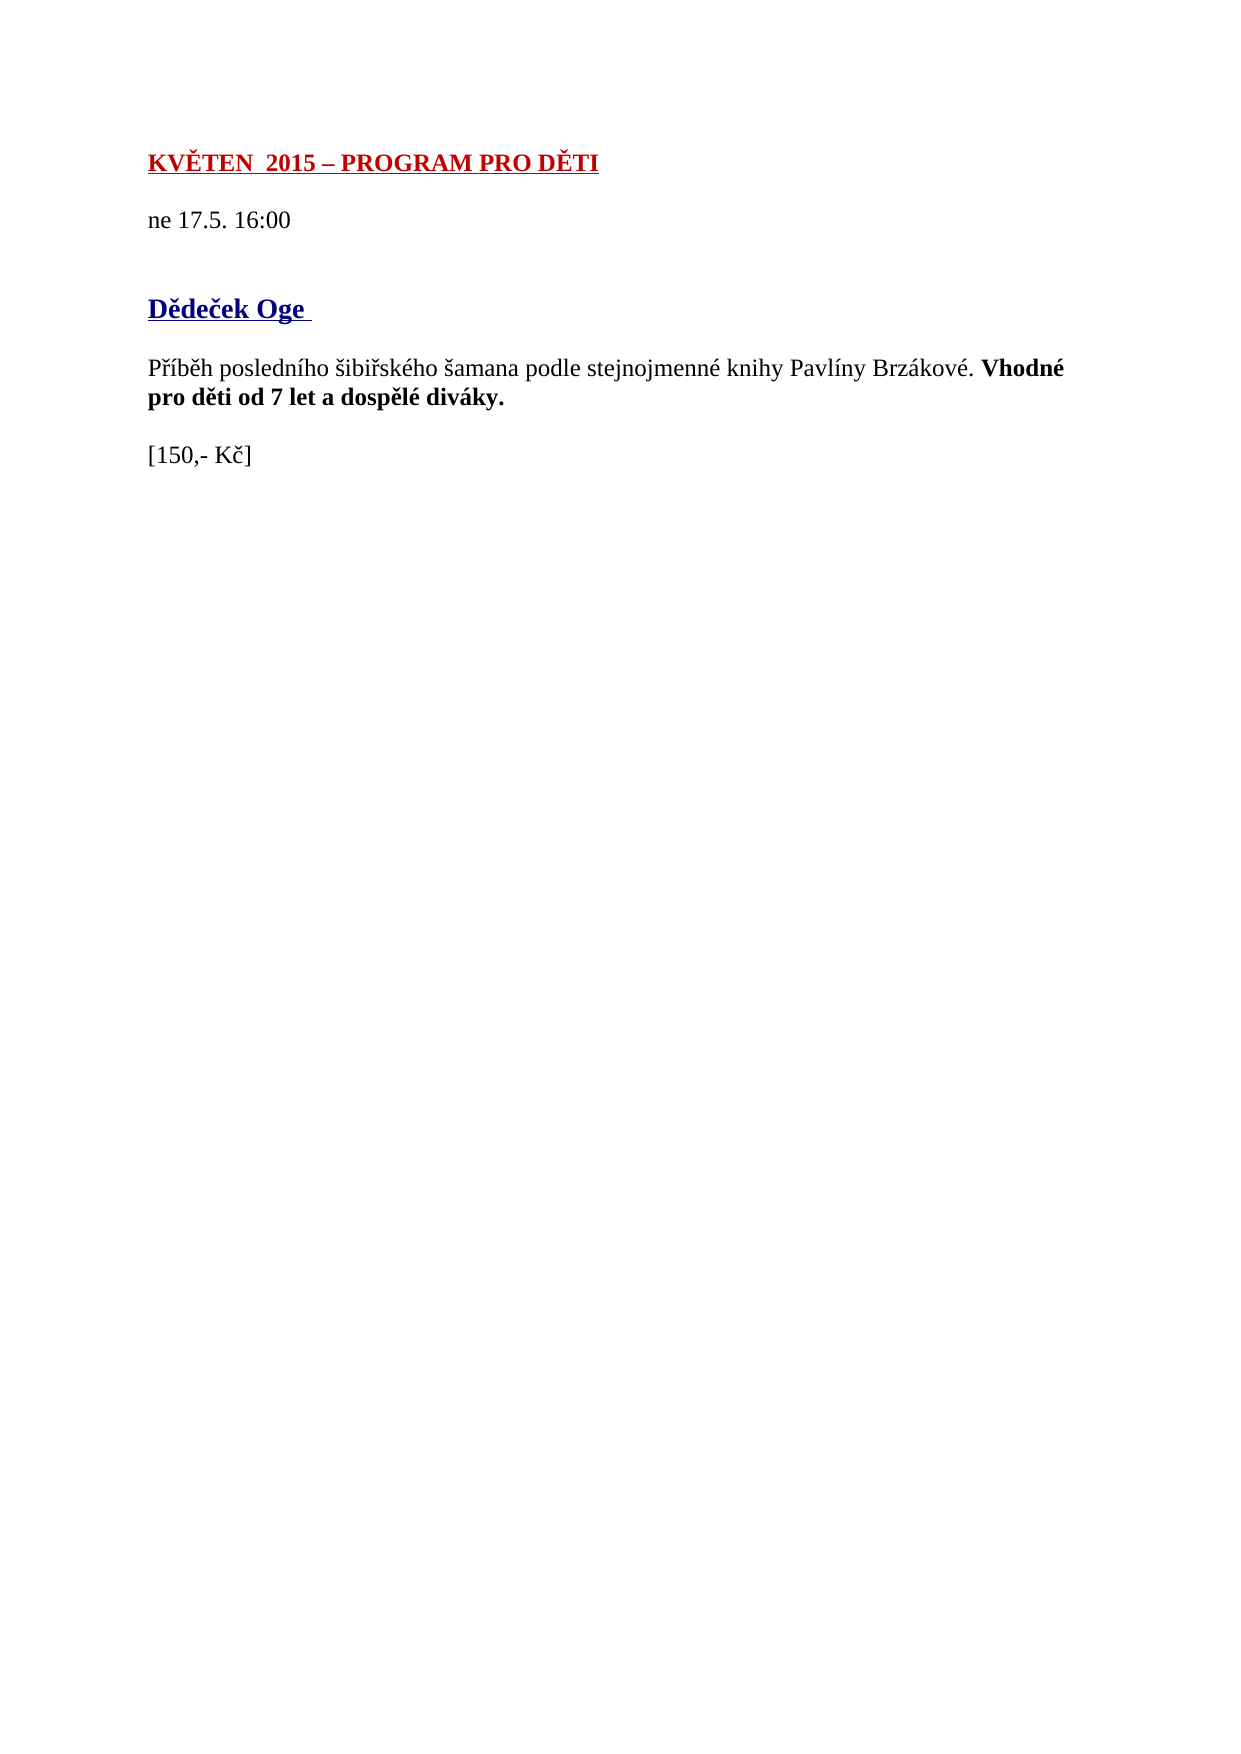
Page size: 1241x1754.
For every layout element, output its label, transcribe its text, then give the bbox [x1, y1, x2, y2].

text Příběh posledního šibiřského šamana podle stejnojmenné knihy Pavlíny Brzákové. Vhodné pro děti od 7 let a dospělé diváky. [148, 353, 1093, 411]
text [150,- Kč] [148, 440, 1093, 469]
subtitle Dědeček Oge [148, 292, 1093, 324]
text ne 17.5. 16:00 [148, 205, 1093, 234]
text KVĚTEN 2015 – PROGRAM PRO DĚTI [148, 148, 1093, 176]
